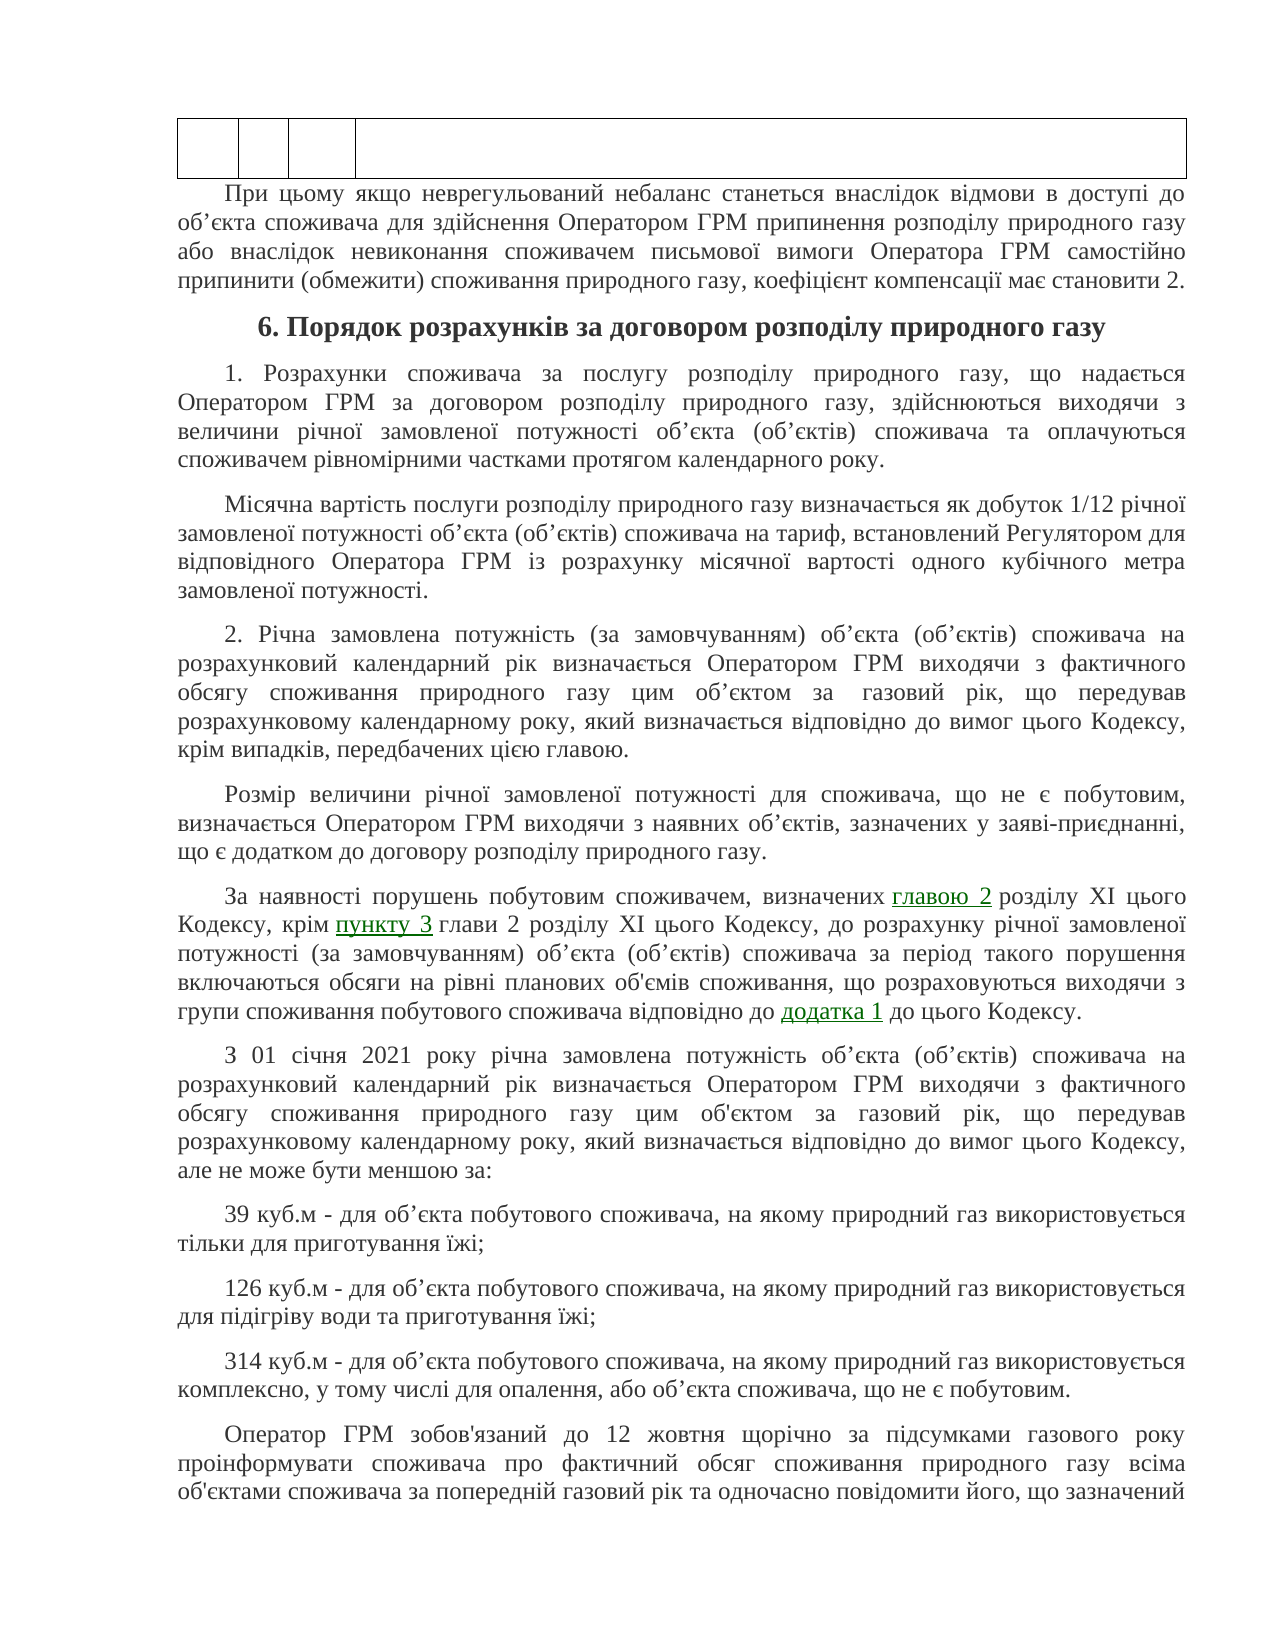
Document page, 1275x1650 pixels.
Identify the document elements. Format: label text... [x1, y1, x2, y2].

table_cell [178, 119, 238, 178]
text 1. Розрахунки споживача за послугу розподілу природного газу, що надається Оператором ГРМ за договором розподілу природного газу, здійснюються виходячи з величини річної замовленої потужності об’єкта (об’єктів) споживача та оплачуються споживачем рівномірними частками протягом календарного року. [177, 358, 1186, 473]
text За наявності порушень побутовим споживачем, визначених главою 2 розділу XI цього Кодексу, крім пункту 3 глави 2 розділу XI цього Кодексу, до розрахунку річної замовленої потужності (за замовчуванням) об’єкта (об’єктів) споживача за період такого порушення включаються обсяги на рівні планових об'ємів споживання, що розраховуються виходячи з групи споживання побутового споживача відповідно до додатка 1 до цього Кодексу. [177, 881, 1186, 1024]
text Місячна вартість послуги розподілу природного газу визначається як добуток 1/12 річної замовленої потужності об’єкта (об’єктів) споживача на тариф, встановлений Регулятором для відповідного Оператора ГРМ із розрахунку місячної вартості одного кубічного метра замовленої потужності. [177, 489, 1186, 604]
text 2. Річна замовлена потужність (за замовчуванням) об’єкта (об’єктів) споживача на розрахунковий календарний рік визначається Оператором ГРМ виходячи з фактичного обсягу споживання природного газу цим об’єктом за газовий рік, що передував розрахунковому календарному року, який визначається відповідно до вимог цього Кодексу, крім випадків, передбачених цією главою. [177, 619, 1186, 763]
text Розмір величини річної замовленої потужності для споживача, що не є побутовим, визначається Оператором ГРМ виходячи з наявних об’єктів, зазначених у заяві-приєднанні, що є додатком до договору розподілу природного газу. [177, 779, 1186, 865]
table_cell - [289, 119, 355, 178]
table_cell К [239, 119, 288, 178]
text 126 куб.м - для об’єкта побутового споживача, на якому природний газ використовується для підігріву води та приготування їжі; [177, 1273, 1186, 1330]
text 39 куб.м - для об’єкта побутового споживача, на якому природний газ використовується тільки для приготування їжі; [177, 1199, 1186, 1257]
text З 01 січня 2021 року річна замовлена потужність об’єкта (об’єктів) споживача на розрахунковий календарний рік визначається Оператором ГРМ виходячи з фактичного обсягу споживання природного газу цим об'єктом за газовий рік, що передував розрахунковому календарному року, який визначається відповідно до вимог цього Кодексу, але не може бути меншою за: [177, 1040, 1186, 1184]
text 314 куб.м - для об’єкта побутового споживача, на якому природний газ використовується комплексно, у тому числі для опалення, або об’єкта споживача, що не є побутовим. [177, 1346, 1186, 1403]
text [177, 1419, 1186, 1505]
text 6. Порядок розрахунків за договором розподілу природного газу [224, 309, 1139, 343]
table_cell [356, 119, 1186, 178]
text При цьому якщо неврегульований небаланс станеться внаслідок відмови в доступі до об’єкта споживача для здійснення Оператором ГРМ припинення розподілу природного газу або внаслідок невиконання споживачем письмової вимоги Оператора ГРМ самостійно припинити (обмежити) споживання природного газу, коефіцієнт компенсації має становити 2. [177, 179, 1186, 293]
